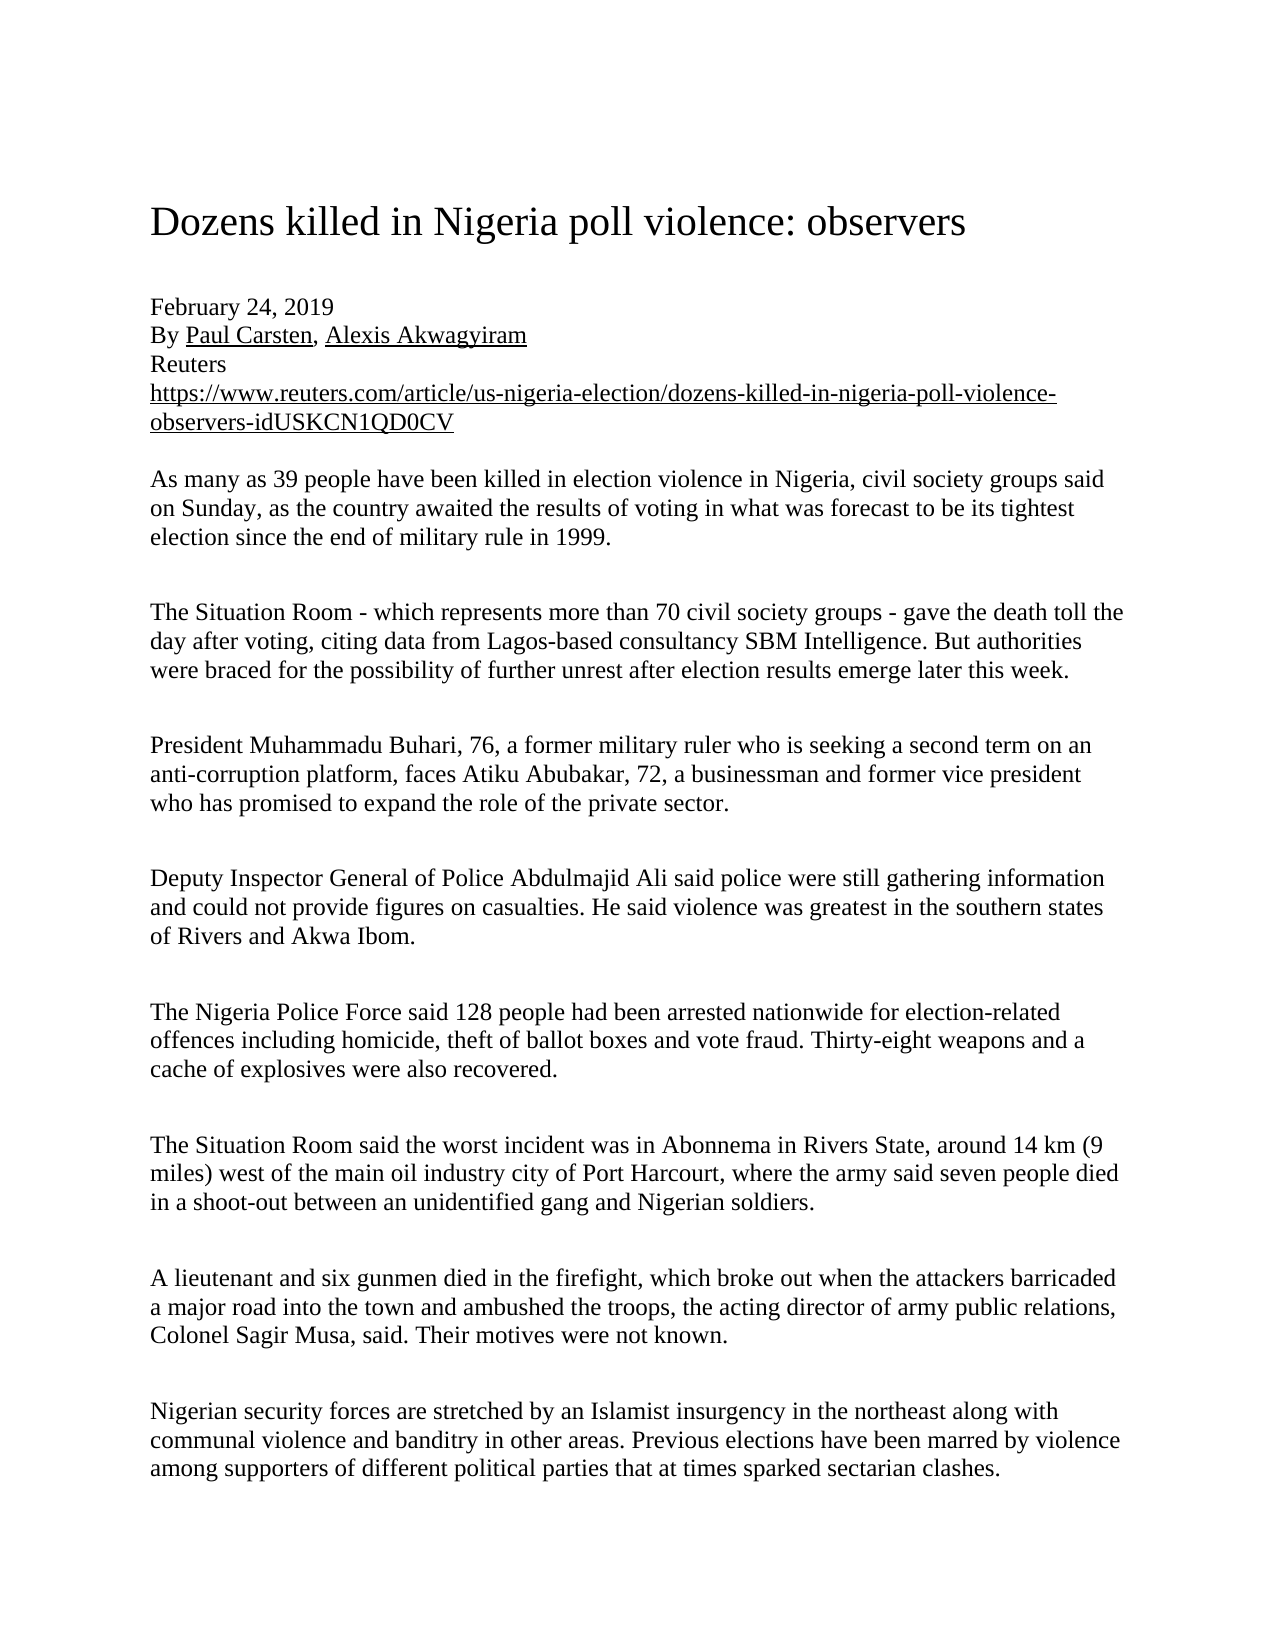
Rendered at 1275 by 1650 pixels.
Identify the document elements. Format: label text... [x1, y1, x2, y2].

text The Nigeria Police Force said 128 people had been arrested nationwide for election-related offences including homicide, theft of ballot boxes and vote fraud. Thirty-eight weapons and a cache of explosives were also recovered. [150, 997, 1125, 1083]
text February 24, 2019 [150, 292, 1125, 320]
text A lieutenant and six gunmen died in the firefight, which broke out when the attackers barricaded a major road into the town and ambushed the troops, the acting director of army public relations, Colonel Sagir Musa, said. Their motives were not known. [150, 1263, 1125, 1349]
text As many as 39 people have been killed in election violence in Nigeria, civil society groups said on Sunday, as the country awaited the results of voting in what was forecast to be its tightest election since the end of military rule in 1999. [150, 464, 1125, 550]
text Dozens killed in Nigeria poll violence: observers [150, 197, 1125, 245]
text By Paul Carsten, Alexis Akwagyiram [150, 320, 1125, 349]
text President Muhammadu Buhari, 76, a former military ruler who is seeking a second term on an anti-corruption platform, faces Atiku Abubakar, 72, a businessman and former vice president who has promised to expand the role of the private sector. [150, 730, 1125, 817]
text Nigerian security forces are stretched by an Islamist insurgency in the northeast along with communal violence and banditry in other areas. Previous elections have been marred by violence among supporters of different political parties that at times sparked sectarian clashes. [150, 1396, 1125, 1482]
text https://www.reuters.com/article/us-nigeria-election/dozens-killed-in-nigeria-poll-violence-observers-idUSKCN1QD0CV [150, 378, 1125, 435]
text Deputy Inspector General of Police Abdulmajid Ali said police were still gathering information and could not provide figures on casualties. He said violence was greatest in the southern states of Rivers and Akwa Ibom. [150, 863, 1125, 950]
text Reuters [150, 349, 1125, 378]
text The Situation Room said the worst incident was in Abonnema in Rivers State, around 14 km (9 miles) west of the main oil industry city of Port Harcourt, where the army said seven people died in a shoot-out between an unidentified gang and Nigerian soldiers. [150, 1130, 1125, 1216]
text The Situation Room - which represents more than 70 civil society groups - gave the death toll the day after voting, citing data from Lagos-based consultancy SBM Intelligence. But authorities were braced for the possibility of further unrest after election results emerge later this week. [150, 597, 1125, 683]
